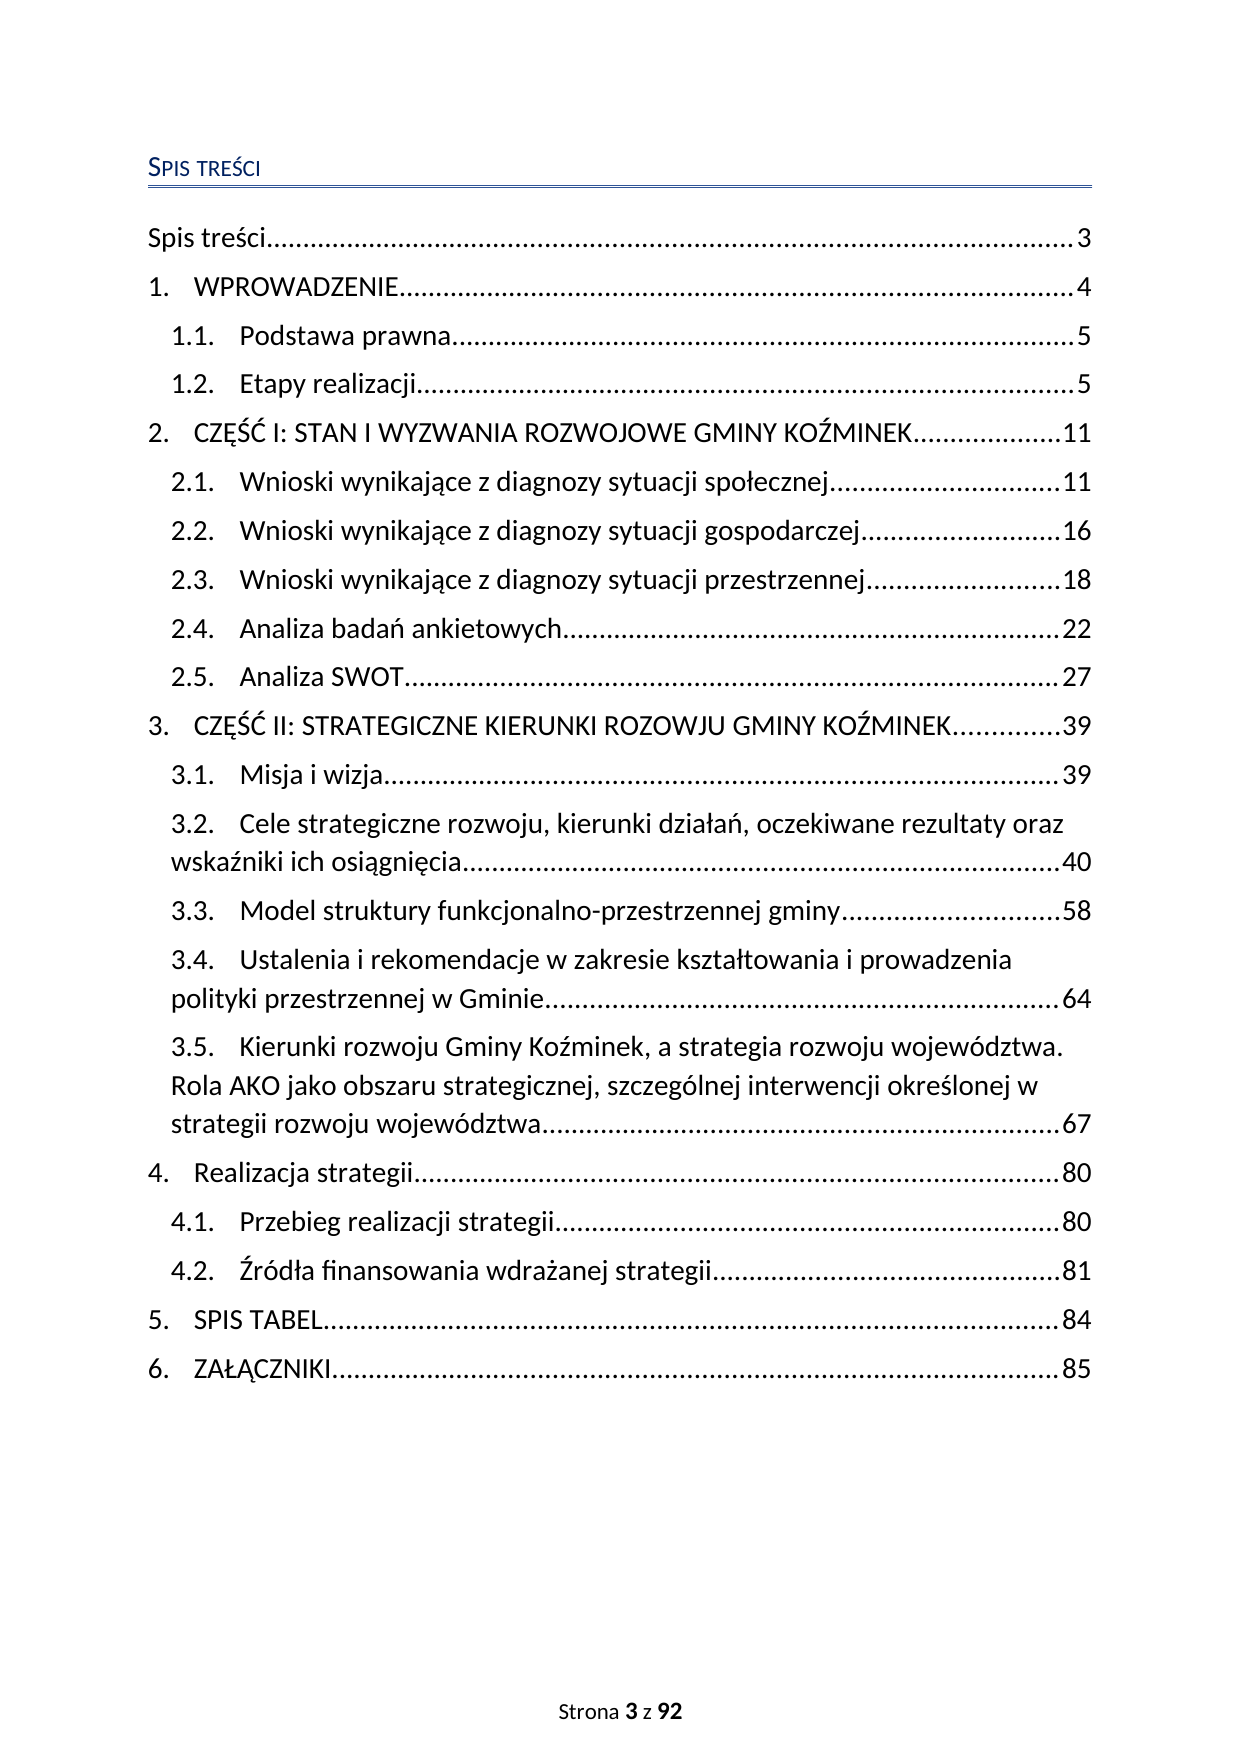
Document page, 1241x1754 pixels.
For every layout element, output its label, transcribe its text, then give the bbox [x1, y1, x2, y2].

text 2.5. Analiza SWOT 27 [171, 658, 1092, 694]
text 2.3. Wnioski wynikające z diagnozy sytuacji przestrzennej 18 [171, 561, 1092, 596]
text Spis treści 3 [148, 219, 1092, 254]
text 1.1. Podstawa prawna 5 [171, 317, 1092, 352]
text 3.5. Kierunki rozwoju Gminy Koźminek, a strategia rozwoju województwa. Rola AKO jako obszaru strategicznej, szczególnej interwencji określonej w strategii rozwoju województwa 67 [171, 1028, 1092, 1141]
text 3. CZĘŚĆ II: STRATEGICZNE KIERUNKI ROZOWJU GMINY KOŹMINEK 39 [148, 707, 1092, 743]
text 1. WPROWADZENIE 4 [148, 268, 1092, 303]
text 3.3. Model struktury funkcjonalno-przestrzennej gminy 58 [171, 892, 1092, 928]
text 6. ZAŁĄCZNIKI 85 [148, 1350, 1092, 1385]
text 4. Realizacja strategii 80 [148, 1154, 1092, 1190]
text 4.1. Przebieg realizacji strategii 80 [171, 1203, 1092, 1239]
text 2.2. Wnioski wynikające z diagnozy sytuacji gospodarczej 16 [171, 512, 1092, 548]
text 1.2. Etapy realizacji 5 [171, 365, 1092, 401]
text 4.2. Źródła finansowania wdrażanej strategii 81 [171, 1252, 1092, 1288]
text 3.1. Misja i wizja 39 [171, 756, 1092, 792]
text 2. CZĘŚĆ I: STAN I WYZWANIA ROZWOJOWE GMINY KOŹMINEK 11 [148, 414, 1092, 450]
text 5. SPIS TABEL 84 [148, 1301, 1092, 1336]
text 3.2. Cele strategiczne rozwoju, kierunki działań, oczekiwane rezultaty oraz wskaźniki ich osiągnięcia 40 [171, 805, 1092, 879]
text 3.4. Ustalenia i rekomendacje w zakresie kształtowania i prowadzenia polityki przestrzennej w Gminie 64 [171, 941, 1092, 1015]
list Spis treści [148, 148, 1092, 185]
text 2.4. Analiza badań ankietowych 22 [171, 610, 1092, 645]
text 2.1. Wnioski wynikające z diagnozy sytuacji społecznej 11 [171, 463, 1092, 499]
